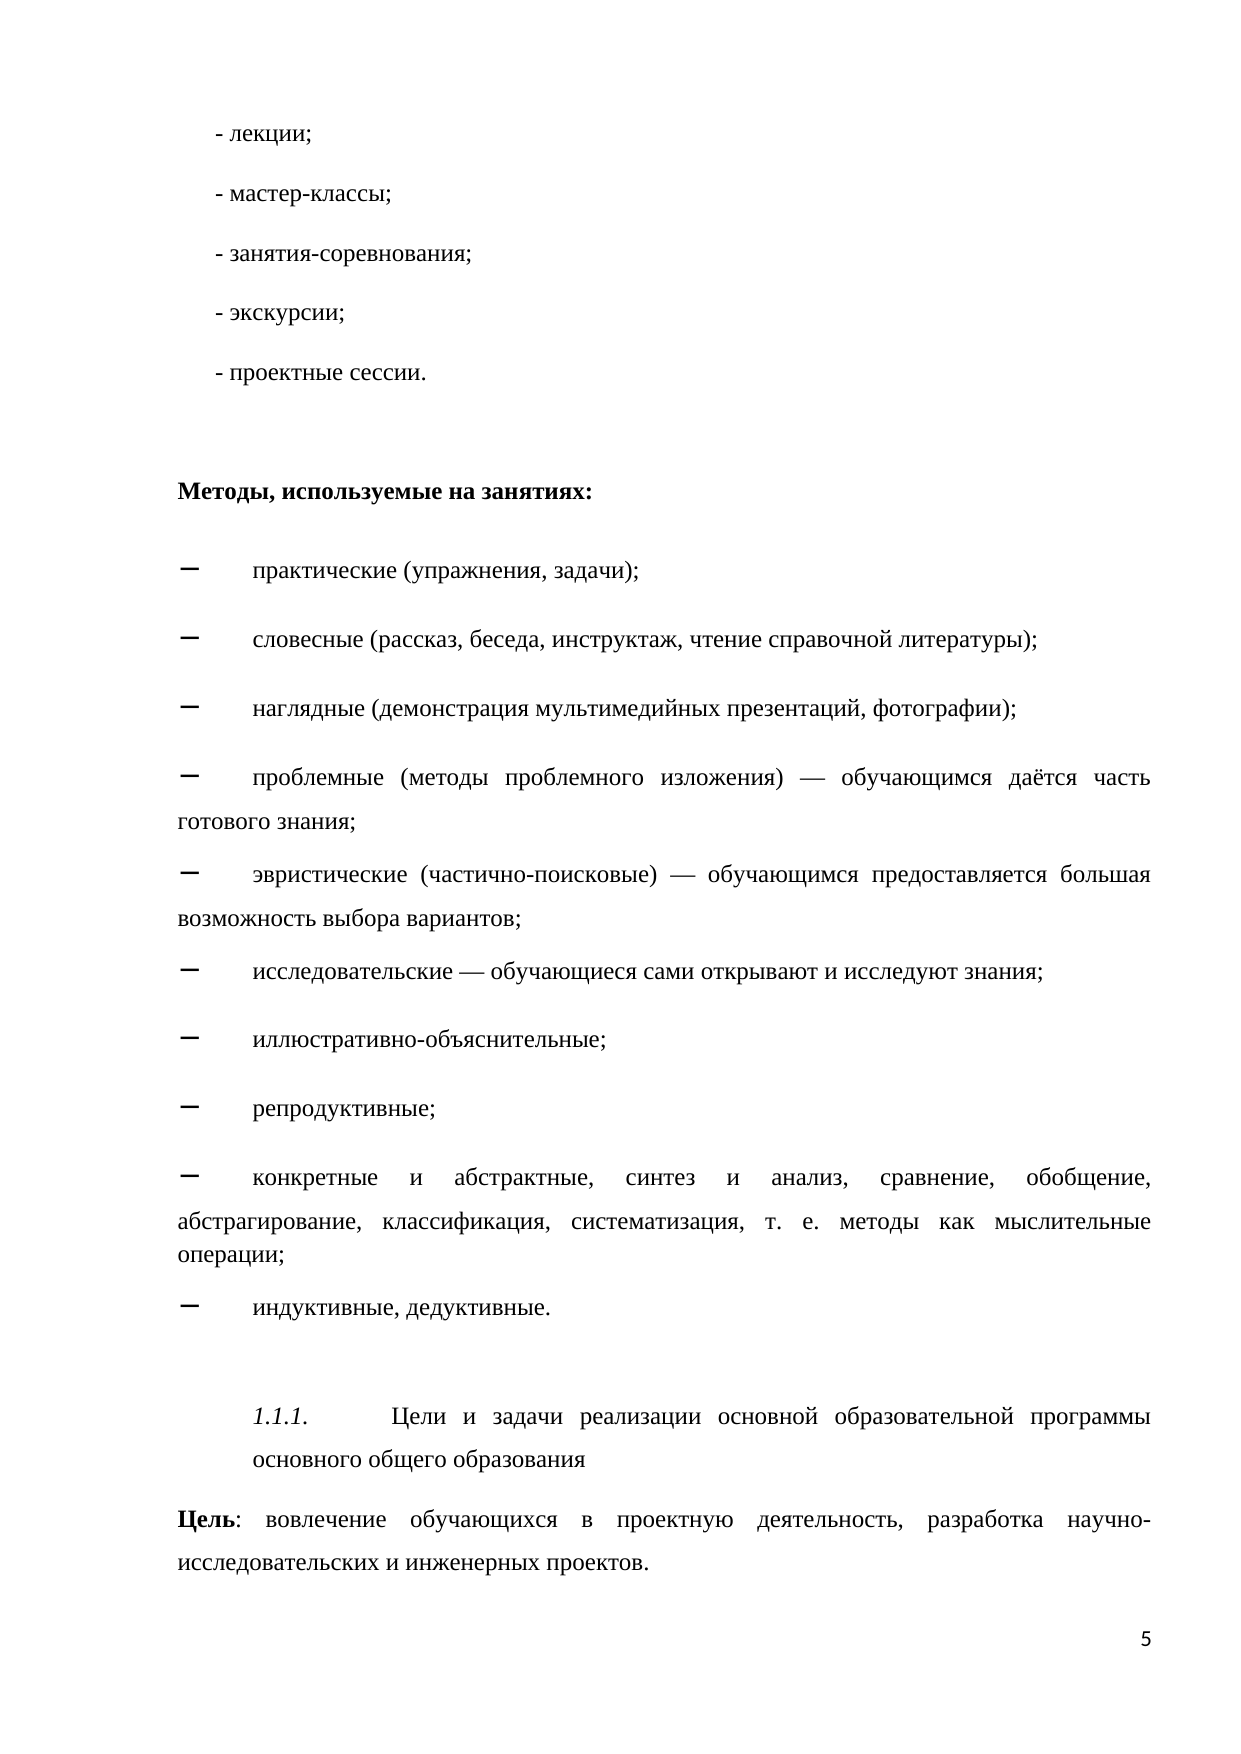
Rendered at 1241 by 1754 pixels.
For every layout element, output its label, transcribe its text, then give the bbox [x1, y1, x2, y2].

text − исследовательские — обучающиеся сами открывают и исследуют знания; [177, 936, 1152, 996]
text − практические (упражнения, задачи); [177, 536, 1152, 595]
text - занятия-соревнования; [215, 238, 1152, 266]
text − репродуктивные; [177, 1073, 1152, 1133]
text − эвристические (частично-поисковые) — обучающимся предоставляется большая возможность выбора вариантов; [177, 839, 1152, 932]
text 1.1.1. Цели и задачи реализации основной образовательной программы основного общего образования [252, 1401, 1152, 1473]
text − иллюстративно-объяснительные; [177, 1005, 1152, 1064]
text − словесные (рассказ, беседа, инструктаж, чтение справочной литературы); [177, 604, 1152, 664]
text Цель: вовлечение обучающихся в проектную деятельность, разработка научно-исследовательских и инженерных проектов. [177, 1504, 1152, 1576]
text - лекции; [215, 118, 1152, 147]
text Методы, используемые на занятиях: [177, 476, 1152, 504]
text − проблемные (методы проблемного изложения) — обучающимся даётся часть готового знания; [177, 742, 1152, 834]
text - мастер-классы; [215, 178, 1152, 207]
text - экскурсии; [215, 297, 1152, 326]
text − конкретные и абстрактные, синтез и анализ, сравнение, обобщение, абстрагирование, классификация, систематизация, т. е. методы как мыслительные операции; [177, 1142, 1152, 1268]
text - проектные сессии. [215, 357, 1152, 386]
text − индуктивные, дедуктивные. [177, 1272, 1152, 1332]
text − наглядные (демонстрация мультимедийных презентаций, фотографии); [177, 673, 1152, 733]
